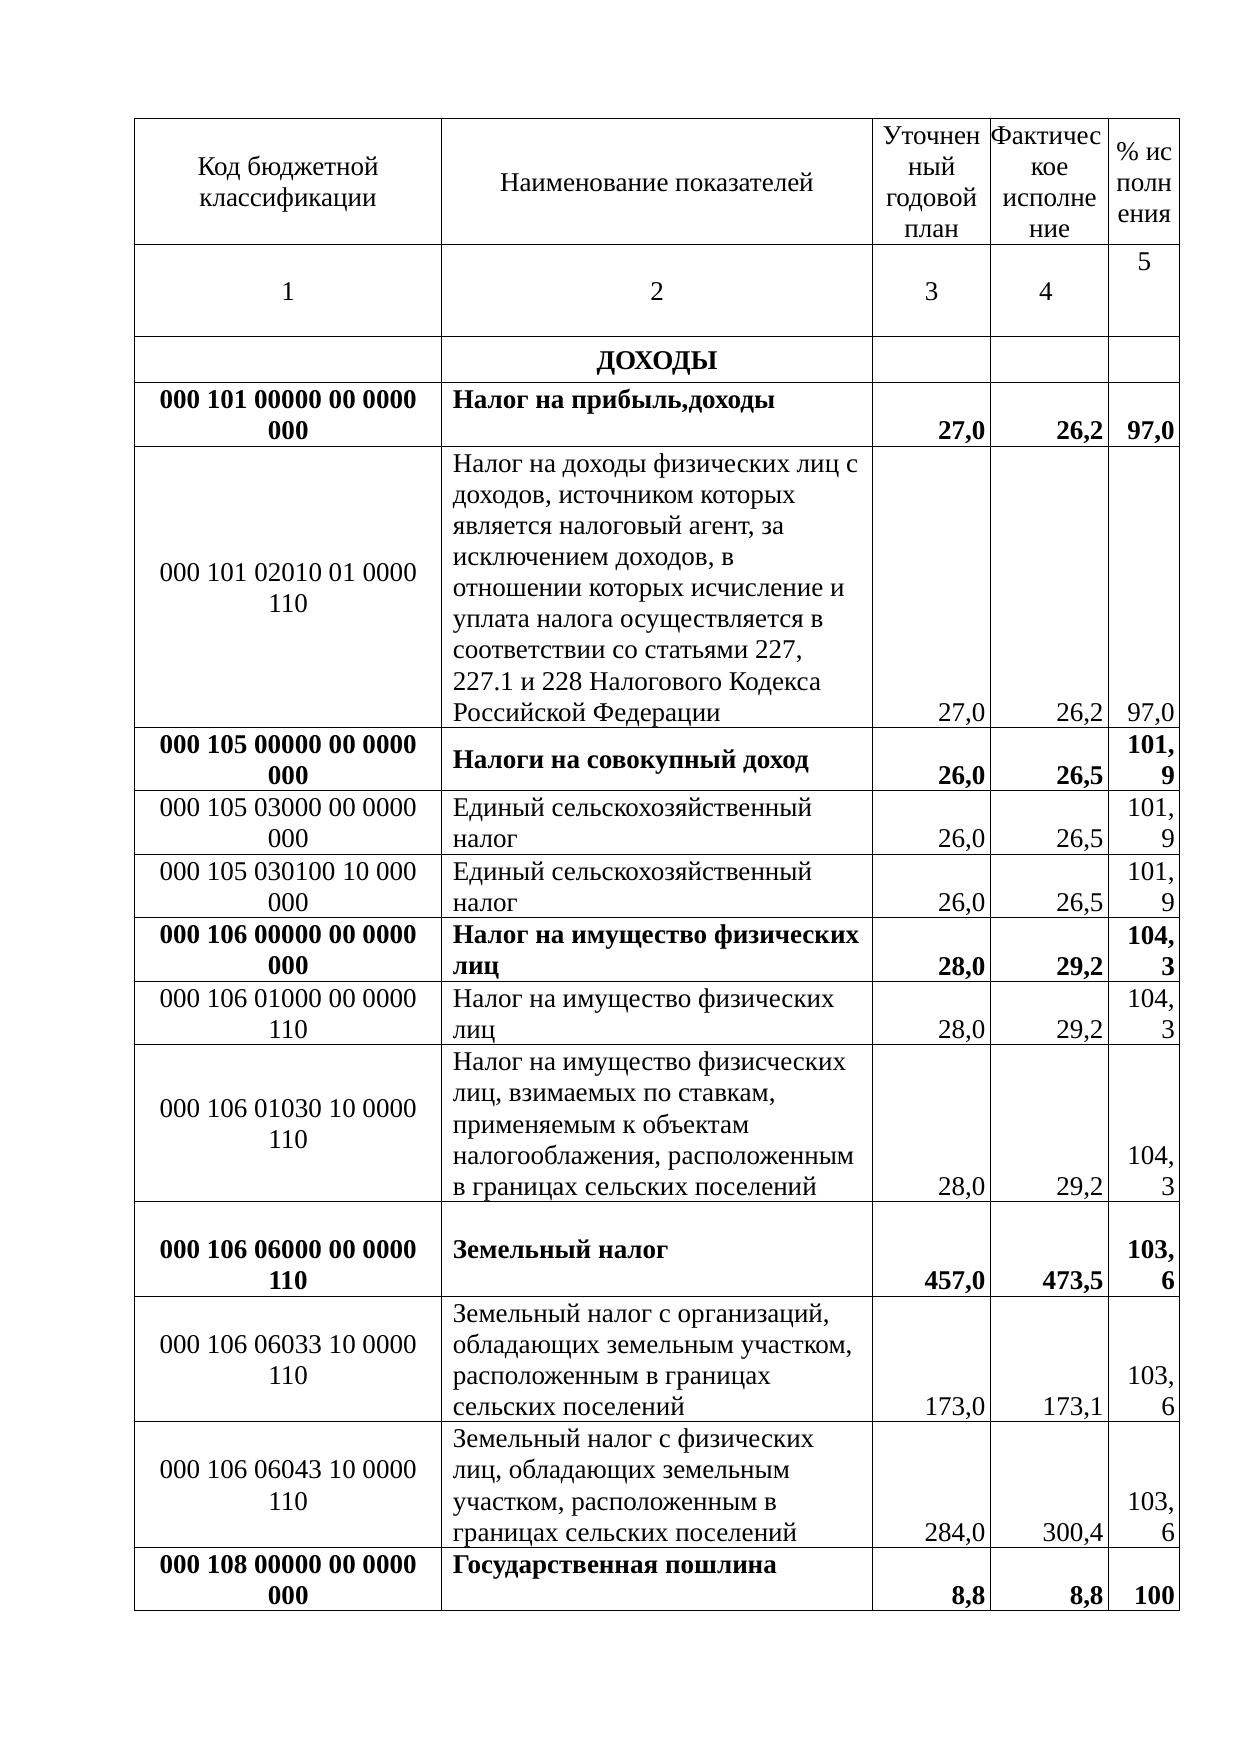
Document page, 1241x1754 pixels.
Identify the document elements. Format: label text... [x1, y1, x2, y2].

table_cell Налог на имущество физисческих лиц, взимаемых по ставкам, применяемым к объектам налогооблажения, расположенным в границах сельских поселений [442, 1045, 872, 1201]
table_cell 000 106 01030 10 0000 110 [135, 1045, 441, 1201]
table_cell 26,0 [873, 728, 990, 790]
table_cell Единый сельскохозяйственный налог [442, 855, 872, 917]
table_cell Налог на имущество физических лиц [442, 982, 872, 1044]
table_header Наименование показателей [442, 119, 872, 244]
table_cell 4 [991, 245, 1108, 336]
table_cell 26,5 [991, 855, 1108, 917]
table_cell 27,0 [873, 447, 990, 727]
table_cell 000 106 06000 00 0000 110 [135, 1202, 441, 1296]
table_header % исполнения [1109, 119, 1179, 244]
table_cell 2 [442, 245, 872, 336]
table_cell 100 [1109, 1548, 1179, 1610]
table_cell 26,0 [873, 855, 990, 917]
table_cell 103,6 [1109, 1297, 1179, 1421]
table_cell 1 [135, 245, 441, 336]
table_cell Налог на имущество физических лиц [442, 918, 872, 981]
table_cell 300,4 [991, 1422, 1108, 1547]
table_cell 101,9 [1109, 855, 1179, 917]
table_cell [1109, 337, 1179, 382]
table_cell ДОХОДЫ [442, 337, 872, 382]
table_cell 000 101 00000 00 0000 000 [135, 383, 441, 446]
table_cell 26,2 [991, 447, 1108, 727]
table_cell [873, 337, 990, 382]
table_cell 104,3 [1109, 1045, 1179, 1201]
table_cell Налоги на совокупный доход [442, 728, 872, 790]
table_cell 8,8 [991, 1548, 1108, 1610]
table_cell [991, 337, 1108, 382]
table_cell Единый сельскохозяйственный налог [442, 791, 872, 854]
table_cell Земельный налог с физических лиц, обладающих земельным участком, расположенным в границах сельских поселений [442, 1422, 872, 1547]
table_cell 000 105 03000 00 0000 000 [135, 791, 441, 854]
table_cell 103,6 [1109, 1422, 1179, 1547]
table_cell 26,0 [873, 791, 990, 854]
table_cell 000 105 030100 10 000 000 [135, 855, 441, 917]
table_cell 104,3 [1109, 982, 1179, 1044]
table_cell 29,2 [991, 918, 1108, 981]
table_cell 27,0 [873, 383, 990, 446]
table_cell 26,5 [991, 791, 1108, 854]
table_cell Земельный налог с организаций, обладающих земельным участком, расположенным в границах сельских поселений [442, 1297, 872, 1421]
table_cell [135, 337, 441, 382]
table_header Фактическое исполнение [991, 119, 1108, 244]
table_cell 28,0 [873, 918, 990, 981]
table_cell 000 106 00000 00 0000 000 [135, 918, 441, 981]
table_cell 26,2 [991, 383, 1108, 446]
table_cell 000 106 06033 10 0000 110 [135, 1297, 441, 1421]
table_cell 173,0 [873, 1297, 990, 1421]
table_cell 28,0 [873, 1045, 990, 1201]
table_cell 104,3 [1109, 918, 1179, 981]
table_cell 000 108 00000 00 0000 000 [135, 1548, 441, 1610]
table_cell 3 [873, 245, 990, 336]
table_cell 000 105 00000 00 0000 000 [135, 728, 441, 790]
table_cell Государственная пошлина [442, 1548, 872, 1610]
table_cell 000 106 06043 10 0000 110 [135, 1422, 441, 1547]
table_cell 8,8 [873, 1548, 990, 1610]
table_cell 5 [1109, 245, 1179, 336]
table_header Уточненный годовой план [873, 119, 990, 244]
table_header Код бюджетной классификации [135, 119, 441, 244]
table_cell 29,2 [991, 982, 1108, 1044]
table_cell Налог на прибыль,доходы [442, 383, 872, 446]
table_cell 101,9 [1109, 728, 1179, 790]
table_cell 000 101 02010 01 0000 110 [135, 447, 441, 727]
table_cell 26,5 [991, 728, 1108, 790]
table_cell Земельный налог [442, 1202, 872, 1296]
table_cell 97,0 [1109, 447, 1179, 727]
table_cell 103,6 [1109, 1202, 1179, 1296]
table_cell 457,0 [873, 1202, 990, 1296]
table_cell 473,5 [991, 1202, 1108, 1296]
table_cell 284,0 [873, 1422, 990, 1547]
table_cell 101,9 [1109, 791, 1179, 854]
table_cell 29,2 [991, 1045, 1108, 1201]
table_cell 28,0 [873, 982, 990, 1044]
table_cell 000 106 01000 00 0000 110 [135, 982, 441, 1044]
table_cell Налог на доходы физических лиц с доходов, источником которых является налоговый агент, за исключением доходов, в отношении которых исчисление и уплата налога осуществляется в соответствии со статьями 227, 227.1 и 228 Налогового Кодекса Российской Федерации [442, 447, 872, 727]
table_cell 173,1 [991, 1297, 1108, 1421]
table_cell 97,0 [1109, 383, 1179, 446]
